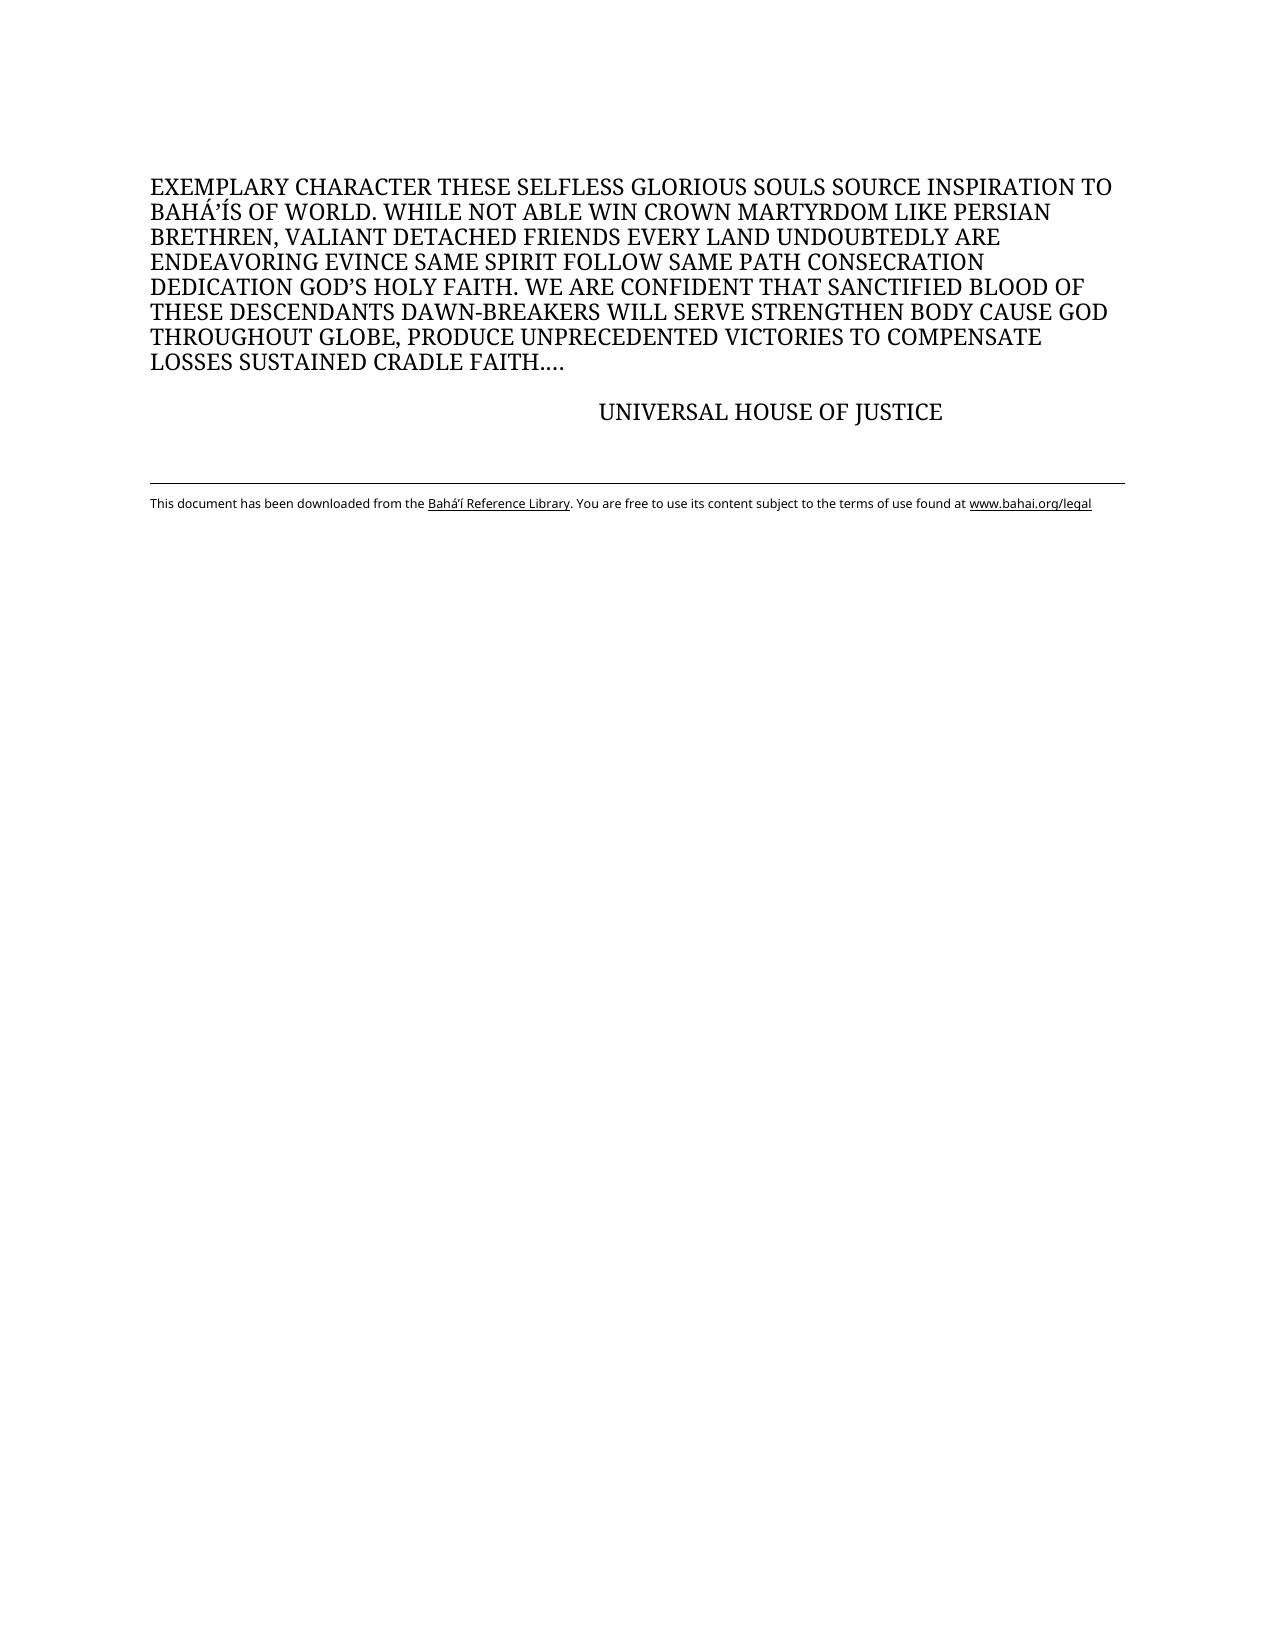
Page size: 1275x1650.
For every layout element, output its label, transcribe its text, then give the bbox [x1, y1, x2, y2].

text This document has been downloaded from the Bahá’í Reference Library. You are free to use its content subject to the terms of use found at www.bahai.org/legal [150, 489, 1125, 514]
text UNIVERSAL HOUSE OF JUSTICE [598, 400, 1125, 425]
text EXEMPLARY CHARACTER THESE SELFLESS GLORIOUS SOULS SOURCE INSPIRATION TO BAHÁ’ÍS OF WORLD. WHILE NOT ABLE WIN CROWN MARTYRDOM LIKE PERSIAN BRETHREN, VALIANT DETACHED FRIENDS EVERY LAND UNDOUBTEDLY ARE ENDEAVORING EVINCE SAME SPIRIT FOLLOW SAME PATH CONSECRATION DEDICATION GOD’S HOLY FAITH. WE ARE CONFIDENT THAT SANCTIFIED BLOOD OF THESE DESCENDANTS DAWN-BREAKERS WILL SERVE STRENGTHEN BODY CAUSE GOD THROUGHOUT GLOBE, PRODUCE UNPRECEDENTED VICTORIES TO COMPENSATE LOSSES SUSTAINED CRADLE FAITH.… [150, 175, 1125, 375]
